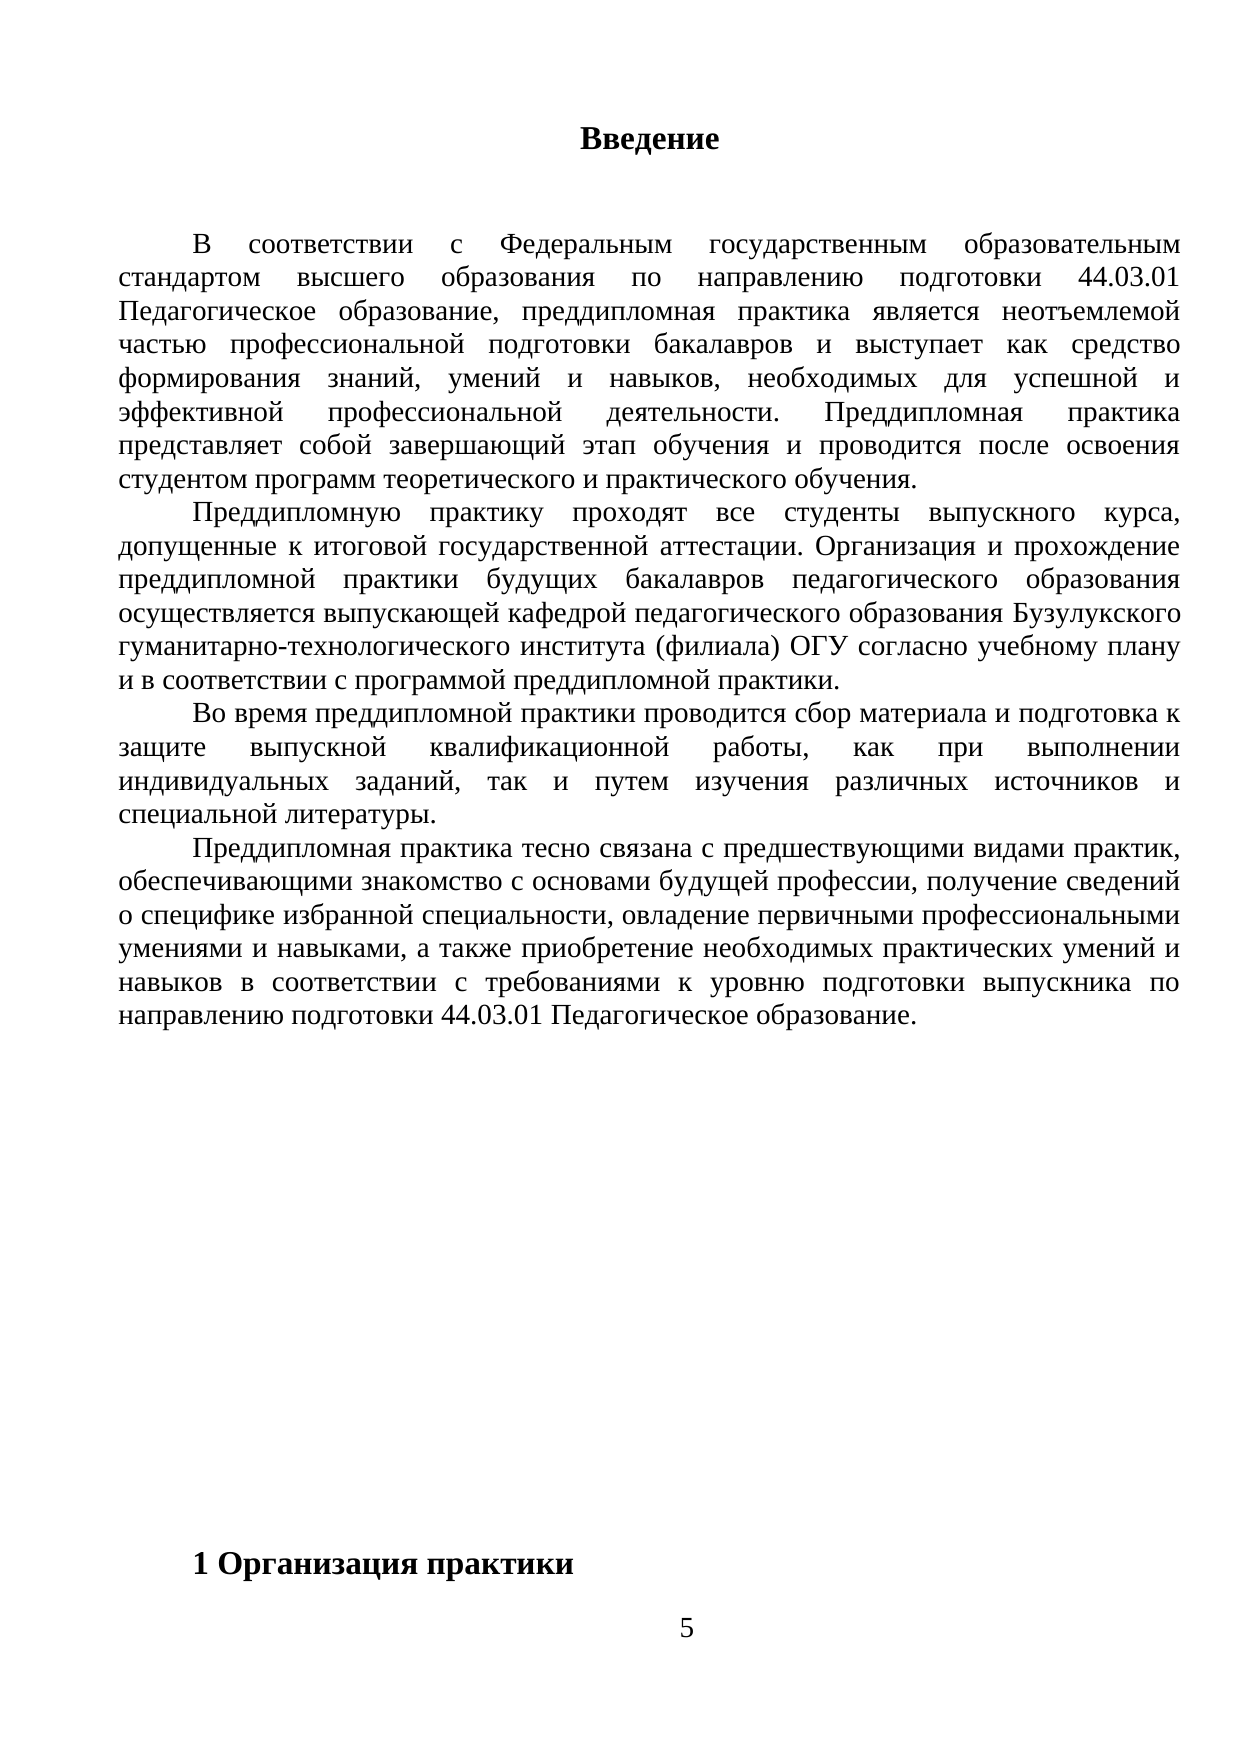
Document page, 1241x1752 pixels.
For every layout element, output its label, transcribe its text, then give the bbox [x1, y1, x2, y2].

subtitle 1 Организация практики [118, 1544, 1181, 1582]
text Преддипломная практика тесно связана с предшествующими видами практик, обеспечивающими знакомство с основами будущей профессии, получение сведений о специфике избранной специальности, овладение первичными профессиональными умениями и навыками, а также приобретение необходимых практических умений и навыков в соответствии с требованиями к уровню подготовки выпускника по направлению подготовки 44.03.01 Педагогическое образование. [118, 830, 1181, 1031]
subtitle Введение [118, 118, 1181, 156]
text Во время преддипломной практики проводится сбор материала и подготовка к защите выпускной квалификационной работы, как при выполнении индивидуальных заданий, так и путем изучения различных источников и специальной литературы. [118, 696, 1181, 830]
text В соответствии с Федеральным государственным образовательным стандартом высшего образования по направлению подготовки 44.03.01 Педагогическое образование, преддипломная практика является неотъемлемой частью профессиональной подготовки бакалавров и выступает как средство формирования знаний, умений и навыков, необходимых для успешной и эффективной профессиональной деятельности. Преддипломная практика представляет собой завершающий этап обучения и проводится после освоения студентом программ теоретического и практического обучения. [118, 226, 1181, 494]
text Преддипломную практику проходят все студенты выпускного курса, допущенные к итоговой государственной аттестации. Организация и прохождение преддипломной практики будущих бакалавров педагогического образования осуществляется выпускающей кафедрой педагогического образования Бузулукского гуманитарно-технологического института (филиала) ОГУ согласно учебному плану и в соответствии с программой преддипломной практики. [118, 494, 1181, 696]
